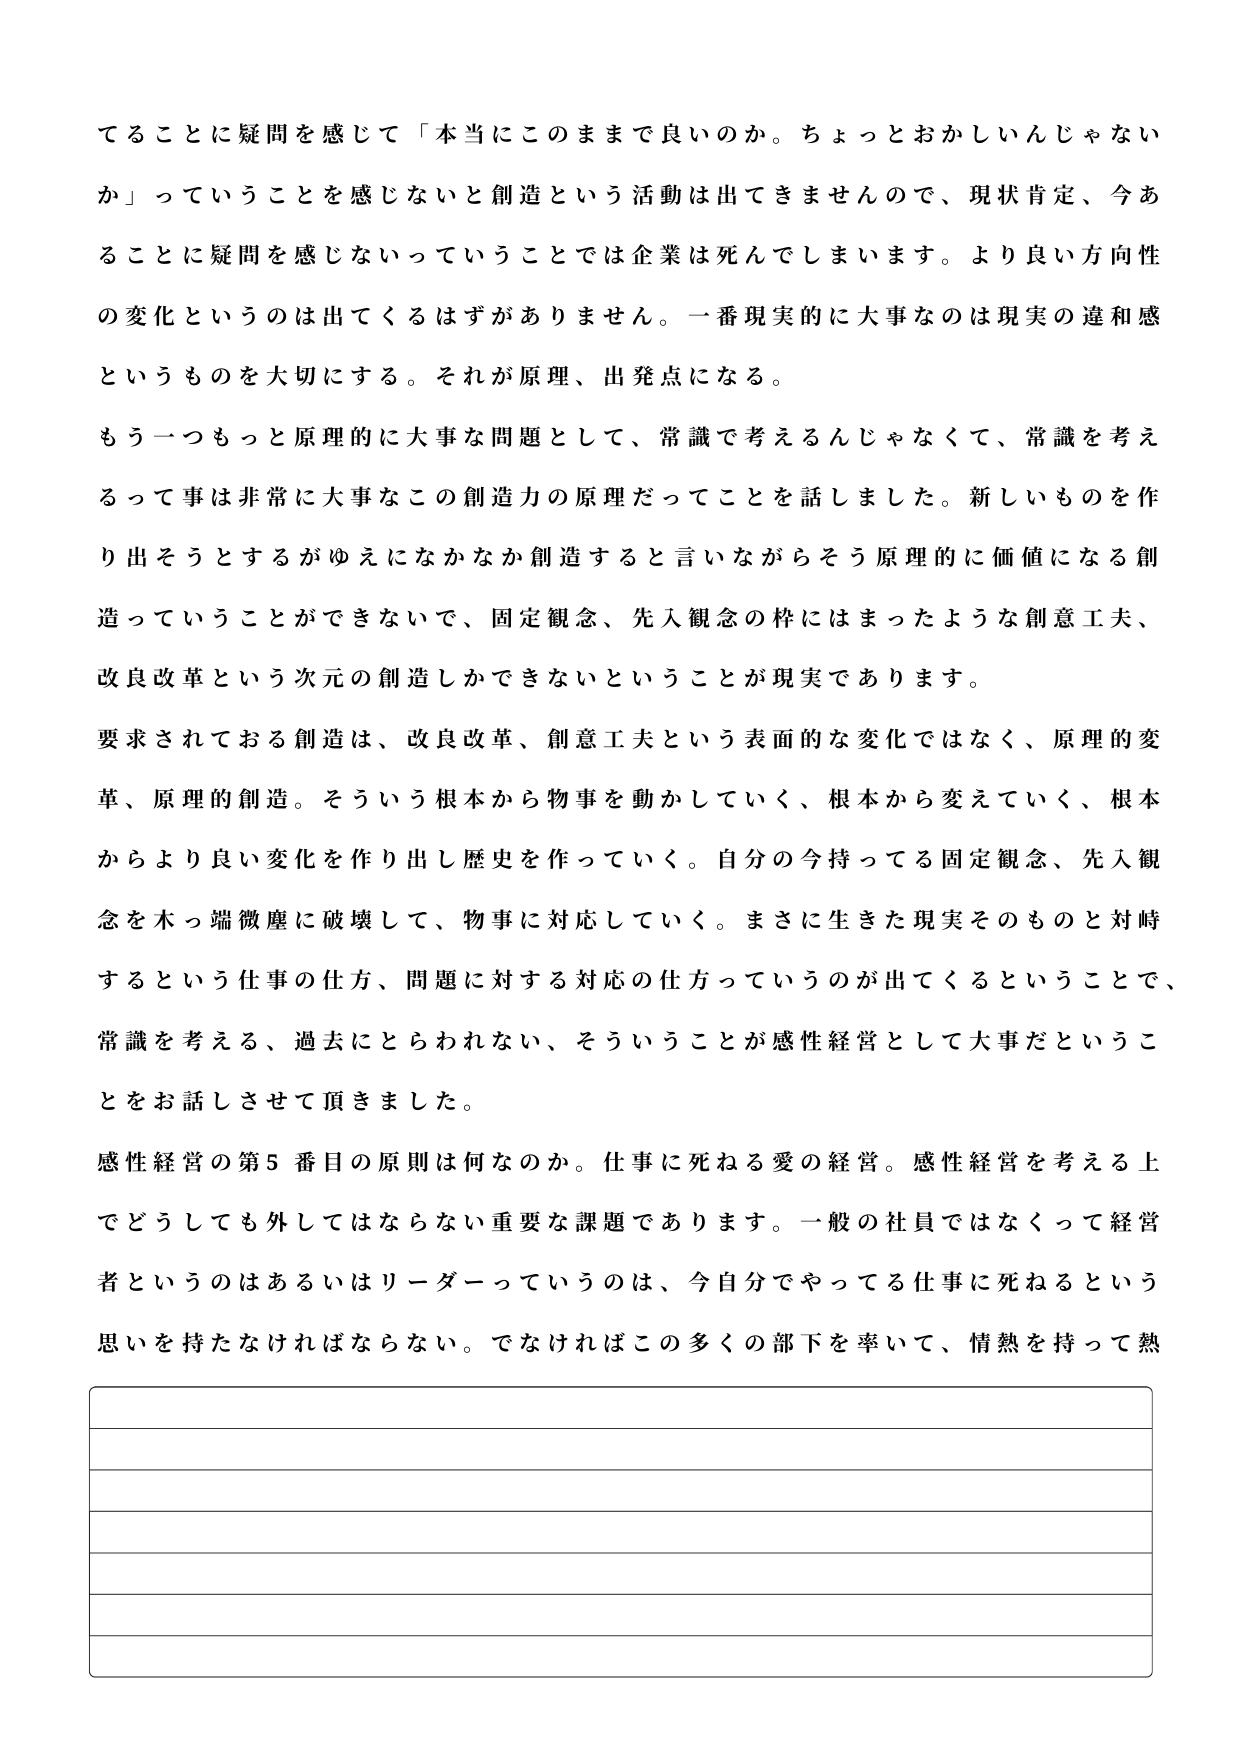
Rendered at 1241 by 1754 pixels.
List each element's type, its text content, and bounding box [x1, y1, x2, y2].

picture [88, 1386, 1153, 1678]
text もう一つもっと原理的に大事な問題として、常識で考えるんじゃなくて、常識を考えるって事は非常に大事なこの創造力の原理だってことを話しました。新しいものを作り出そうとするがゆえになかなか創造すると言いながらそう原理的に価値になる創造っていうことができないで、固定観念、先入観念の枠にはまったような創意工夫、改良改革という次元の創造しかできないということが現実であります。 [97, 405, 1166, 707]
text 要求されておる創造は、改良改革、創意工夫という表面的な変化ではなく、原理的変革、原理的創造。そういう根本から物事を動かしていく、根本から変えていく、根本からより良い変化を作り出し歴史を作っていく。自分の今持ってる固定観念、先入観念を木っ端微塵に破壊して、物事に対応していく。まさに生きた現実そのものと対峙するという仕事の仕方、問題に対する対応の仕方っていうのが出てくるということで、常識を考える、過去にとらわれない、そういうことが感性経営として大事だということをお話しさせて頂きました。 [97, 707, 1166, 1130]
